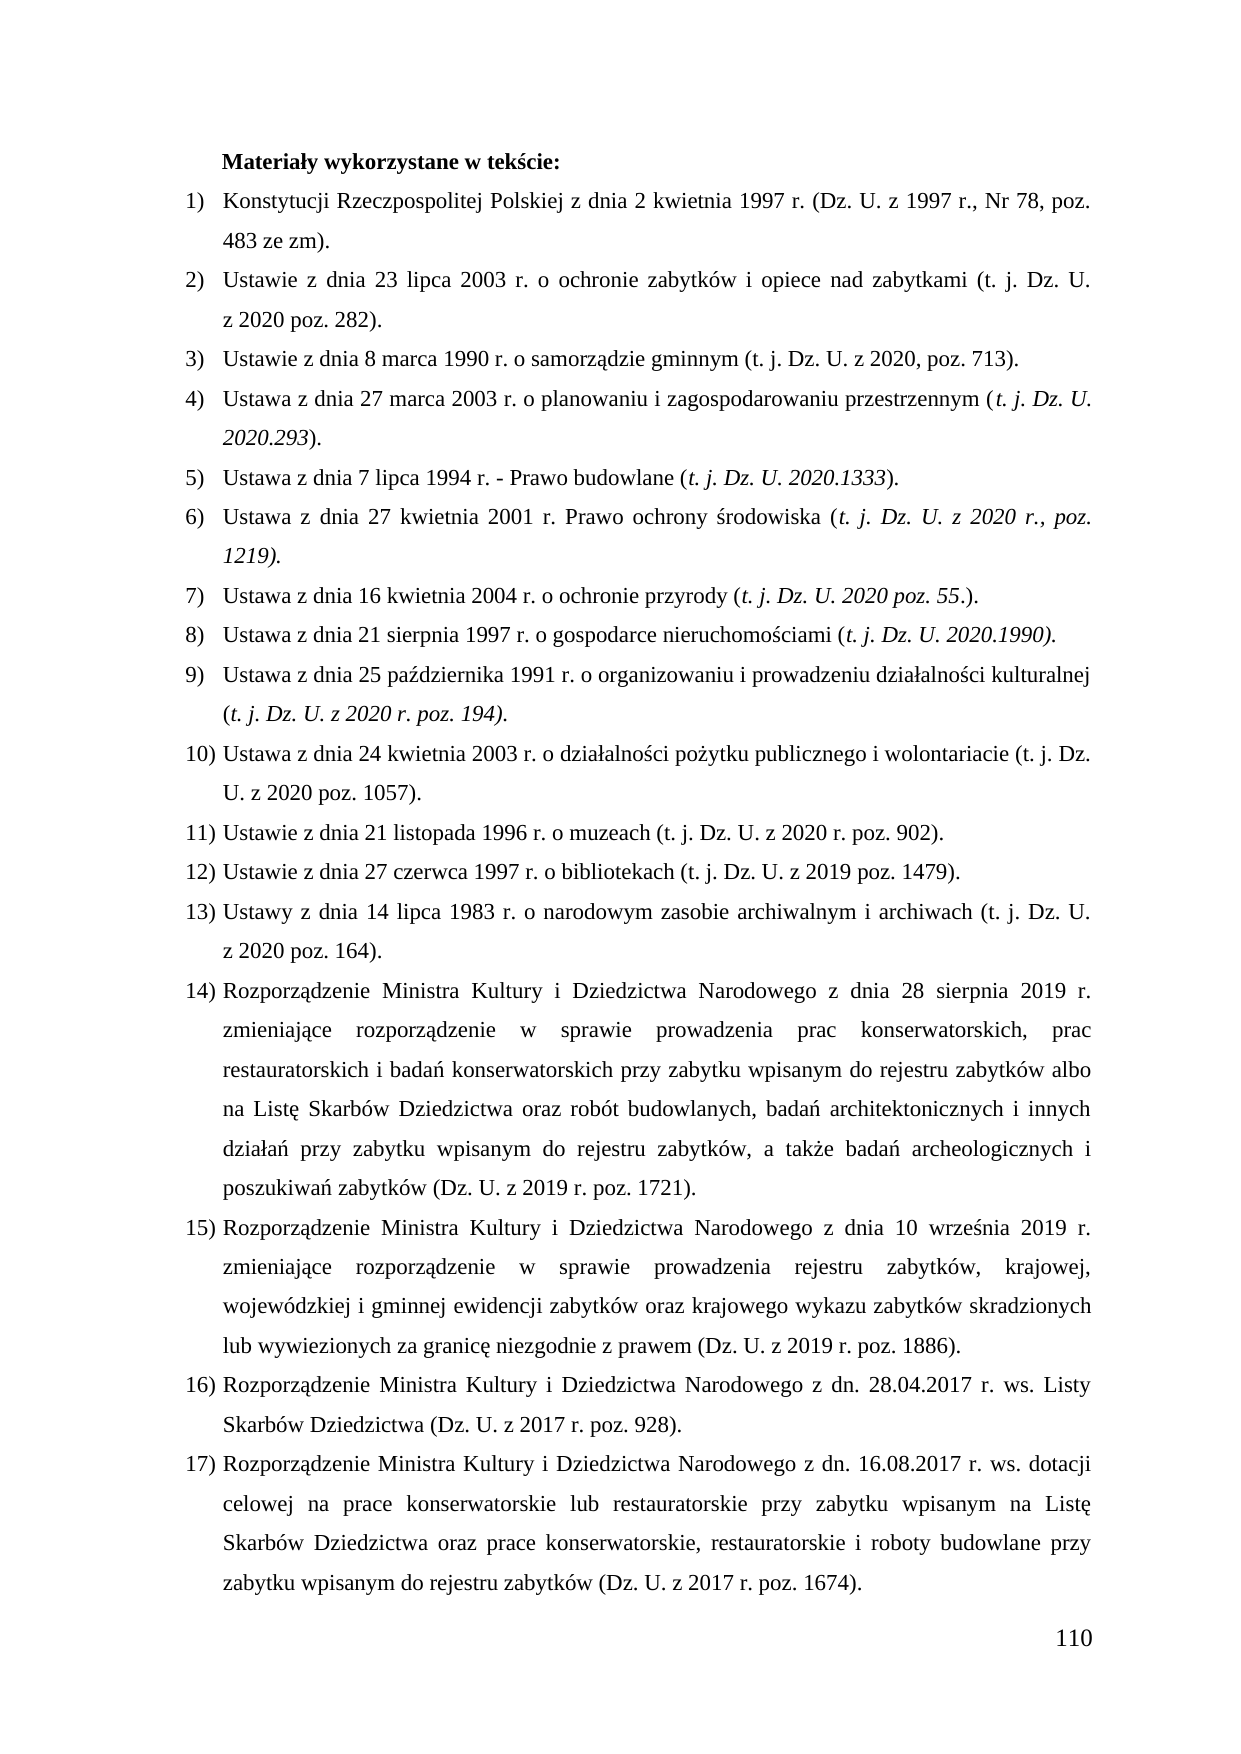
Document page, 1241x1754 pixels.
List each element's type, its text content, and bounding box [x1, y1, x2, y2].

list Konstytucji Rzeczpospolitej Polskiej z dnia 2 kwietnia 1997 r. (Dz. U. z 1997 r., Nr 78, poz. 483 ze zm). [185, 187, 1092, 253]
list Ustawie z dnia 23 lipca 2003 r. o ochronie zabytków i opiece nad zabytkami (t. j. Dz. U. z 2020 poz. 282). [185, 266, 1092, 332]
list Ustawie z dnia 8 marca 1990 r. o samorządzie gminnym (t. j. Dz. U. z 2020, poz. 713). [185, 345, 1092, 371]
list Rozporządzenie Ministra Kultury i Dziedzictwa Narodowego z dn. 28.04.2017 r. ws. Listy Skarbów Dziedzictwa (Dz. U. z 2017 r. poz. 928). [185, 1372, 1092, 1437]
list Ustawa z dnia 24 kwietnia 2003 r. o działalności pożytku publicznego i wolontariacie (t. j. Dz. U. z 2020 poz. 1057). [185, 740, 1092, 806]
list Ustawa z dnia 25 października 1991 r. o organizowaniu i prowadzeniu działalności kulturalnej (t. j. Dz. U. z 2020 r. poz. 194). [185, 661, 1092, 727]
text Materiały wykorzystane w tekście: [148, 148, 1092, 174]
list Ustawa z dnia 27 marca 2003 r. o planowaniu i zagospodarowaniu przestrzennym (t. j. Dz. U. 2020.293). [185, 384, 1092, 450]
list Ustawie z dnia 21 listopada 1996 r. o muzeach (t. j. Dz. U. z 2020 r. poz. 902). [185, 819, 1092, 845]
list Ustawa z dnia 16 kwietnia 2004 r. o ochronie przyrody (t. j. Dz. U. 2020 poz. 55.). [185, 582, 1092, 608]
list Rozporządzenie Ministra Kultury i Dziedzictwa Narodowego z dnia 28 sierpnia 2019 r. zmieniające rozporządzenie w sprawie prowadzenia prac konserwatorskich, prac restauratorskich i badań konserwatorskich przy zabytku wpisanym do rejestru zabytków albo na Listę Skarbów Dziedzictwa oraz robót budowlanych, badań architektonicznych i innych działań przy zabytku wpisanym do rejestru zabytków, a także badań archeologicznych i poszukiwań zabytków (Dz. U. z 2019 r. poz. 1721). [185, 977, 1092, 1201]
list Ustawa z dnia 21 sierpnia 1997 r. o gospodarce nieruchomościami (t. j. Dz. U. 2020.1990). [185, 621, 1092, 648]
list Ustawa z dnia 7 lipca 1994 r. - Prawo budowlane (t. j. Dz. U. 2020.1333). [185, 463, 1092, 490]
list Ustawy z dnia 14 lipca 1983 r. o narodowym zasobie archiwalnym i archiwach (t. j. Dz. U. z 2020 poz. 164). [185, 898, 1092, 964]
list Ustawie z dnia 27 czerwca 1997 r. o bibliotekach (t. j. Dz. U. z 2019 poz. 1479). [185, 858, 1092, 885]
list Rozporządzenie Ministra Kultury i Dziedzictwa Narodowego z dn. 16.08.2017 r. ws. dotacji celowej na prace konserwatorskie lub restauratorskie przy zabytku wpisanym na Listę Skarbów Dziedzictwa oraz prace konserwatorskie, restauratorskie i roboty budowlane przy zabytku wpisanym do rejestru zabytków (Dz. U. z 2017 r. poz. 1674). [185, 1451, 1092, 1595]
list Ustawa z dnia 27 kwietnia 2001 r. Prawo ochrony środowiska (t. j. Dz. U. z 2020 r., poz. 1219). [185, 503, 1092, 569]
list Rozporządzenie Ministra Kultury i Dziedzictwa Narodowego z dnia 10 września 2019 r. zmieniające rozporządzenie w sprawie prowadzenia rejestru zabytków, krajowej, wojewódzkiej i gminnej ewidencji zabytków oraz krajowego wykazu zabytków skradzionych lub wywiezionych za granicę niezgodnie z prawem (Dz. U. z 2019 r. poz. 1886). [185, 1214, 1092, 1358]
